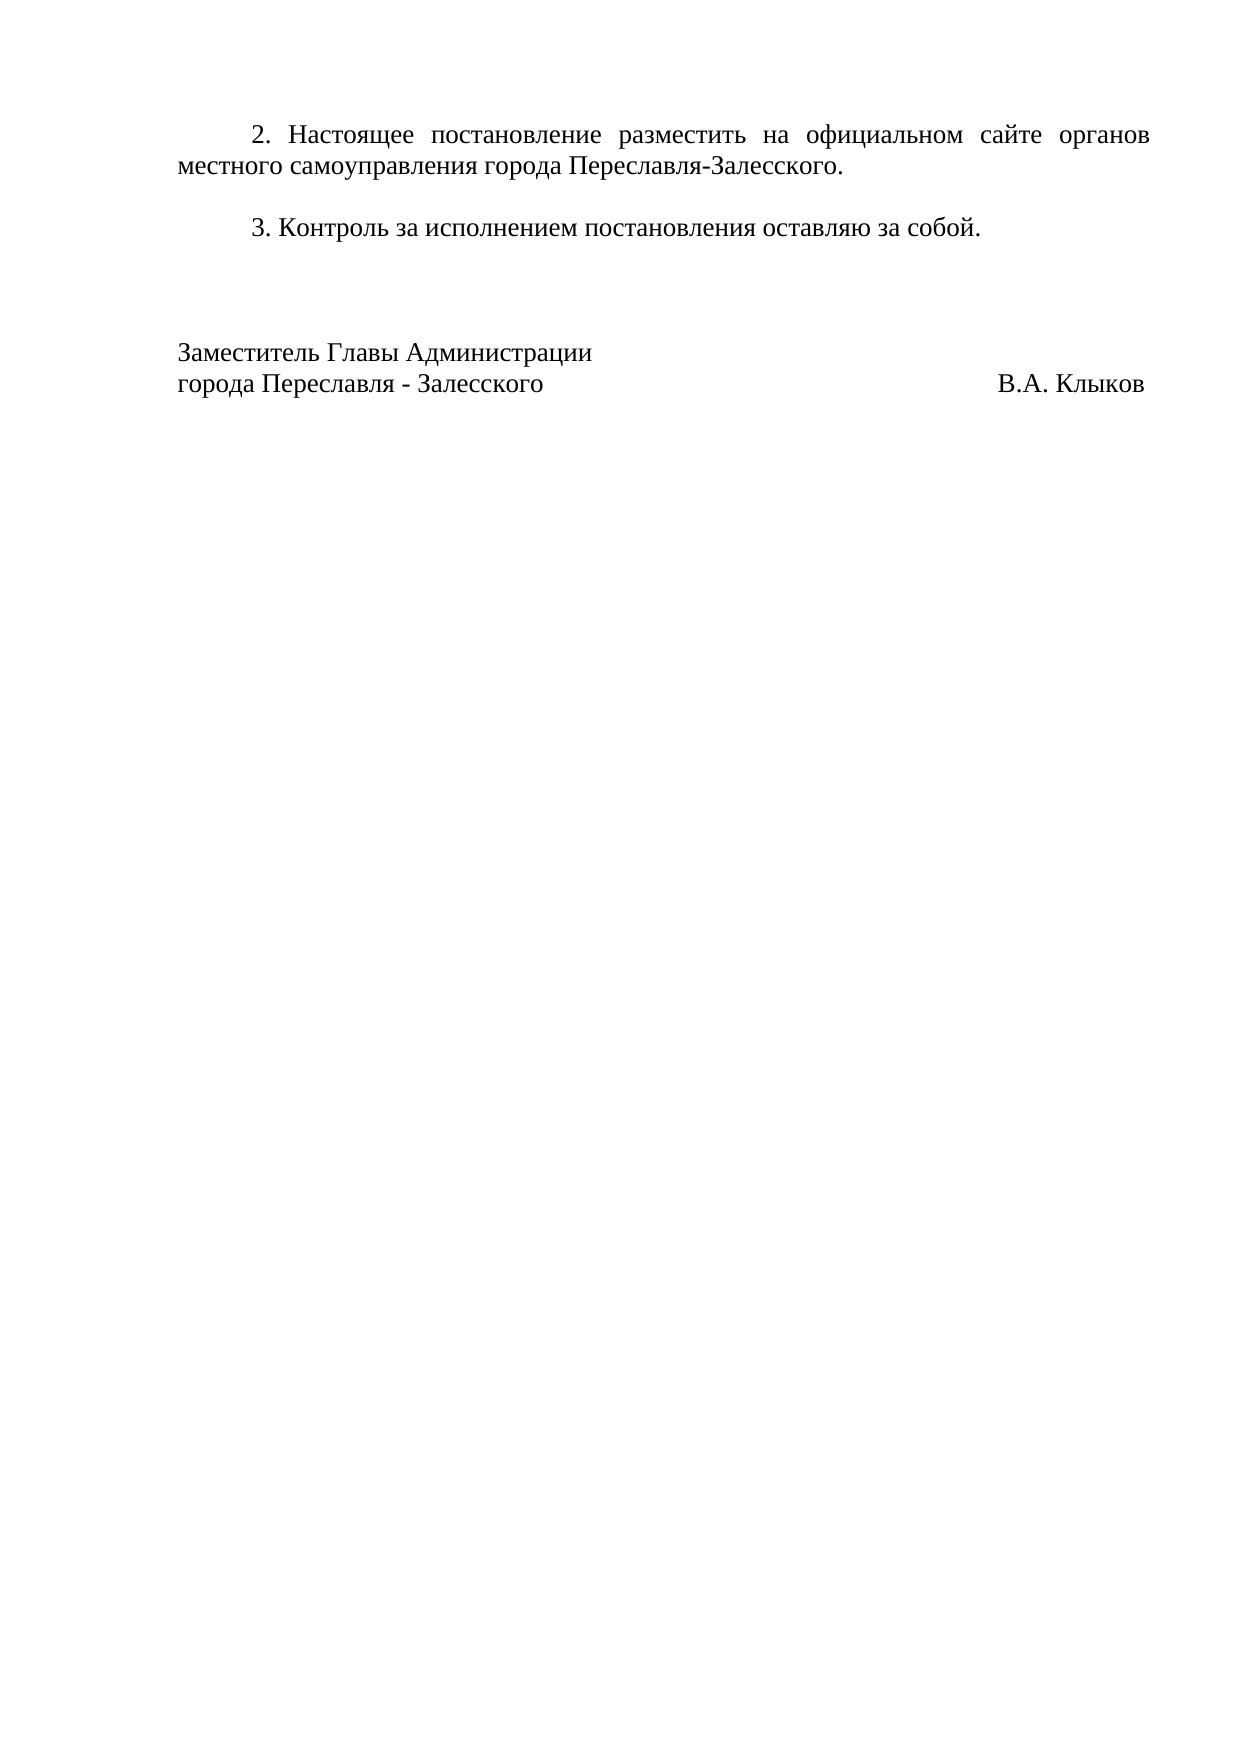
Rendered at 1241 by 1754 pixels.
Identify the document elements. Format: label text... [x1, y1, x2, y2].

text Заместитель Главы Администрации [177, 336, 1152, 367]
text 3. Контроль за исполнением постановления оставляю за собой. [177, 212, 1152, 243]
text города Переславля - Залесского В.А. Клыков [177, 367, 1152, 398]
text 2. Настоящее постановление разместить на официальном сайте органов местного самоуправления города Переславля-Залесского. [177, 118, 1152, 180]
